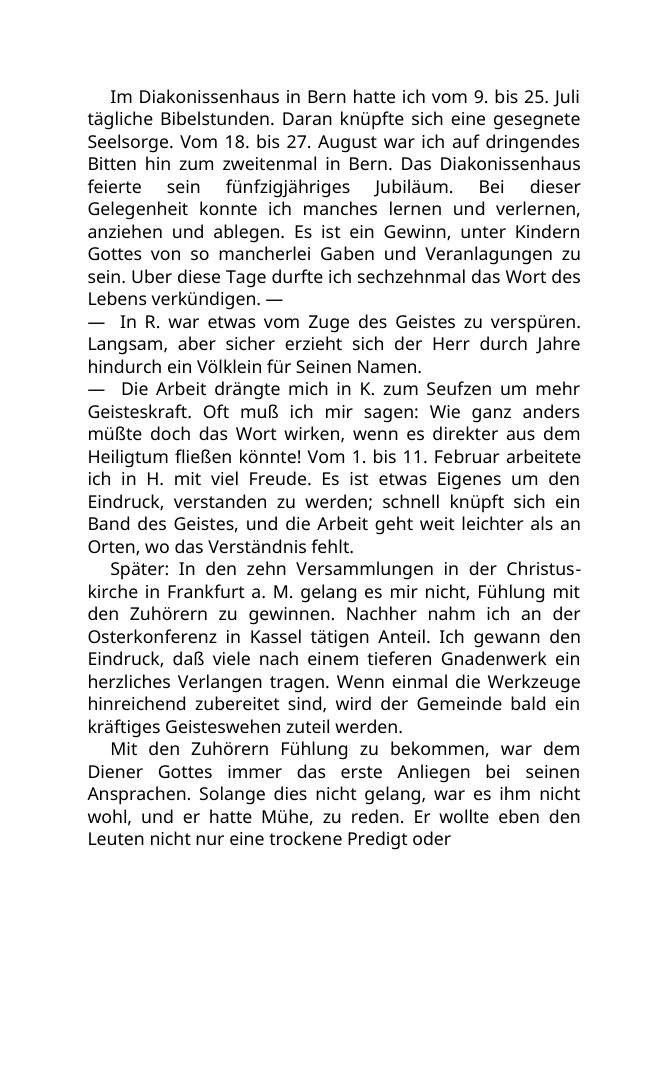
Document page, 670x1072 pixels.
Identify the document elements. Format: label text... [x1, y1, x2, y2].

list In R. war etwas vom Zuge des Geistes zu verspüren. Langsam, aber sicher erzieht sich der Herr durch Jahre hindurch ein Völklein für Seinen Namen. [87, 310, 581, 378]
text Später: In den zehn Versammlungen in der Christuskirche in Frankfurt a. M. gelang es mir nicht, Fühlung mit den Zuhörern zu gewinnen. Nachher nahm ich an der Osterkonferenz in Kassel tätigen Anteil. Ich gewann den Eindruck, daß viele nach einem tieferen Gnadenwerk ein herzliches Verlangen tragen. Wenn einmal die Werkzeuge hinreichend zubereitet sind, wird der Gemeinde bald ein kräftiges Geisteswehen zuteil werden. [87, 558, 581, 738]
text Mit den Zuhörern Fühlung zu bekommen, war dem Diener Gottes immer das erste Anliegen bei seinen Ansprachen. Solange dies nicht gelang, war es ihm nicht wohl, und er hatte Mühe, zu reden. Er wollte eben den Leuten nicht nur eine trockene Predigt oder [87, 738, 581, 850]
text Im Diakonissenhaus in Bern hatte ich vom 9. bis 25. Juli tägliche Bibelstunden. Daran knüpfte sich eine gesegnete Seelsorge. Vom 18. bis 27. August war ich auf dringendes Bitten hin zum zweitenmal in Bern. Das Diakonissenhaus feierte sein fünfzigjähriges Jubiläum. Bei dieser Gelegenheit konnte ich manches lernen und verlernen, anziehen und ablegen. Es ist ein Gewinn, unter Kindern Gottes von so mancherlei Gaben und Veranlagungen zu sein. Uber diese Tage durfte ich sechzehnmal das Wort des Lebens verkündigen. — [87, 85, 581, 310]
list Die Arbeit drängte mich in K. zum Seufzen um mehr Geisteskraft. Oft muß ich mir sagen: Wie ganz anders müßte doch das Wort wirken, wenn es direkter aus dem Heiligtum fließen könnte! Vom 1. bis 11. Februar arbeitete ich in H. mit viel Freude. Es ist etwas Eigenes um den Eindruck, verstanden zu werden; schnell knüpft sich ein Band des Geistes, und die Arbeit geht weit leichter als an Orten, wo das Verständnis fehlt. [87, 378, 581, 558]
